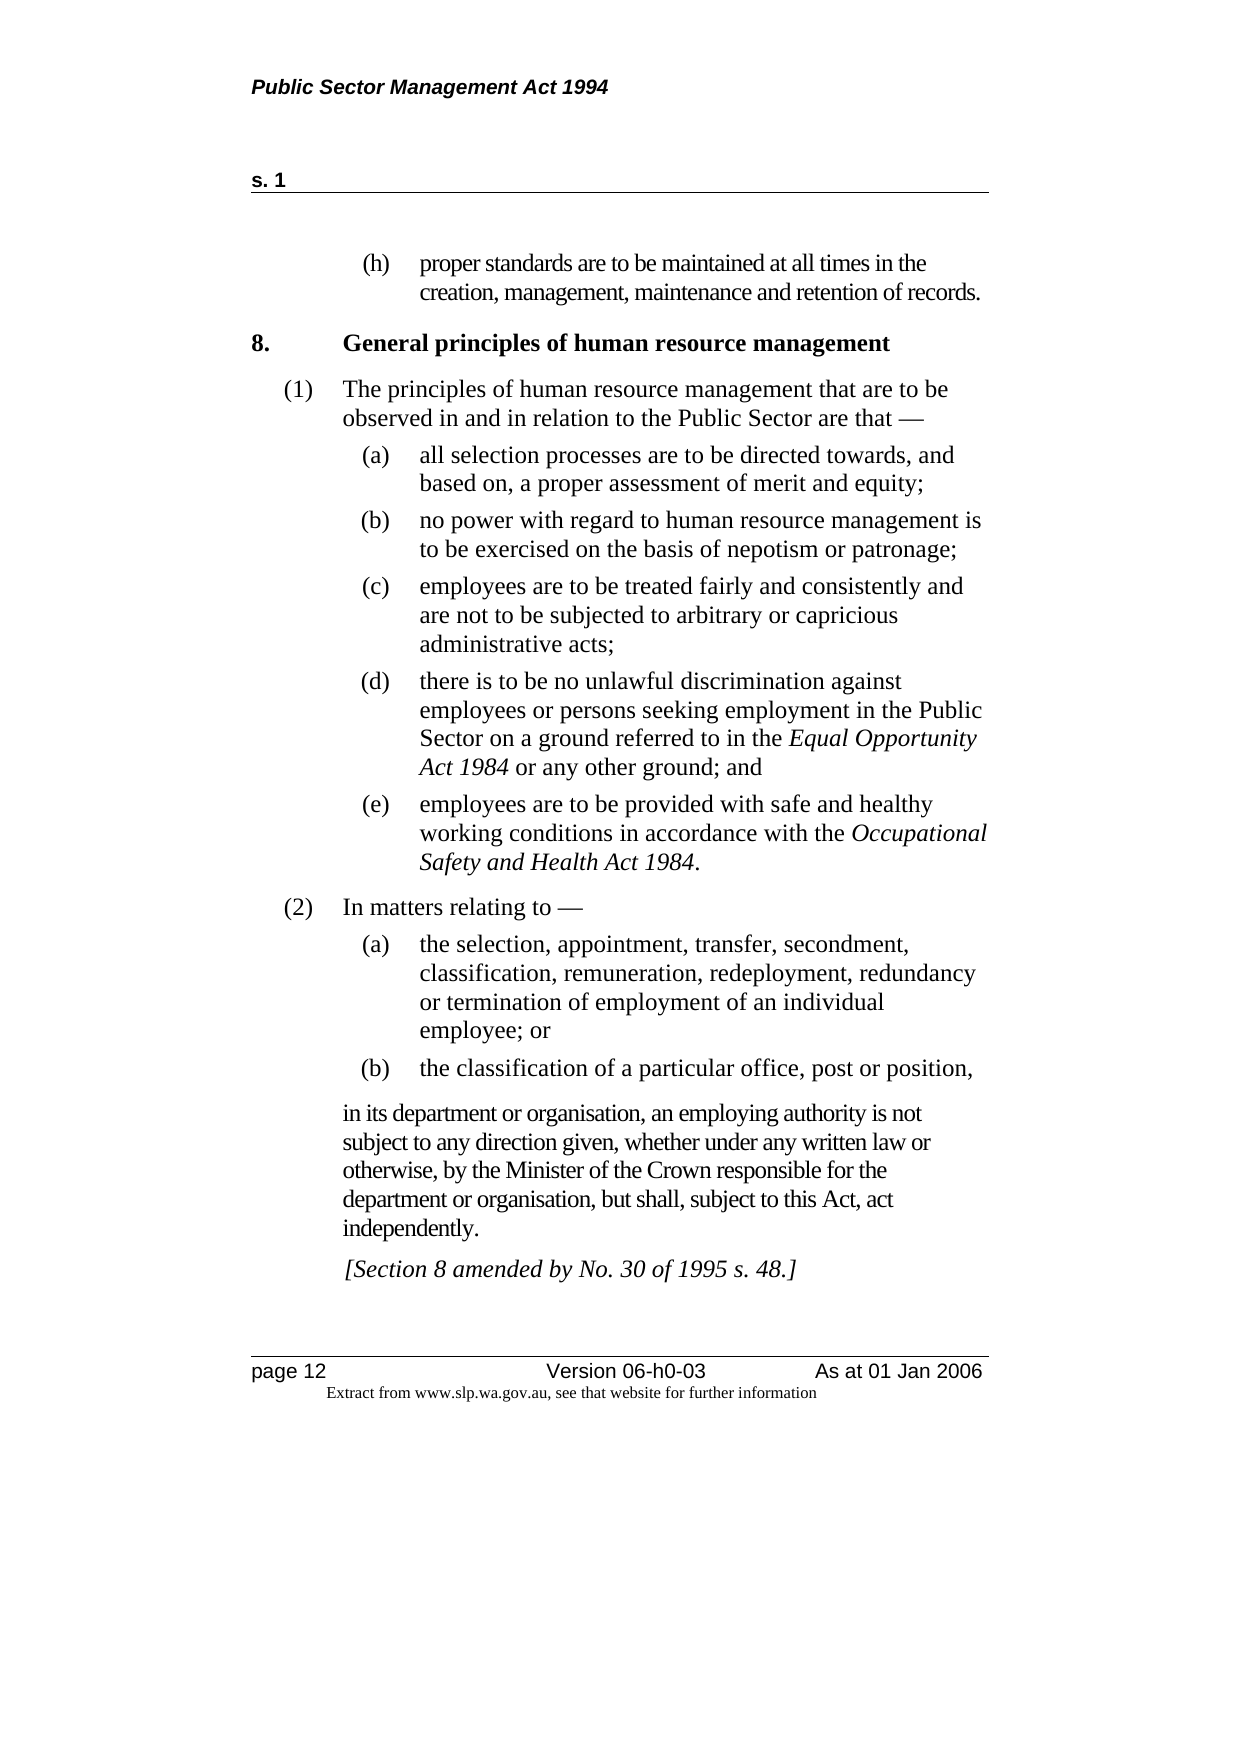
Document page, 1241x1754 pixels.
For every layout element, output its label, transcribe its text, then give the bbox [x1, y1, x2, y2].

text (1) The principles of human resource management that are to be observed in and in relation to the Public Sector are that — [251, 374, 989, 431]
text (a) the selection, appointment, transfer, secondment, classification, remuneration, redeployment, redundancy or termination of employment of an individual employee; or [251, 929, 989, 1044]
subtitle 8. General principles of human resource management [251, 328, 989, 357]
text (d) there is to be no unlawful discrimination against employees or persons seeking employment in the Public Sector on a ground referred to in the Equal Opportunity Act 1984 or any other ground; and [251, 666, 989, 781]
text (c) employees are to be treated fairly and consistently and are not to be subjected to arbitrary or capricious administrative acts; [251, 571, 989, 658]
text [Section 8 amended by No. 30 of 1995 s. 48.] [251, 1254, 989, 1283]
text (b) the classification of a particular office, post or position, [251, 1053, 989, 1081]
text (e) employees are to be provided with safe and healthy working conditions in accordance with the Occupational Safety and Health Act 1984. [251, 789, 989, 876]
text (b) no power with regard to human resource management is to be exercised on the basis of nepotism or patronage; [251, 506, 989, 563]
text (a) all selection processes are to be directed towards, and based on, a proper assessment of merit and equity; [251, 440, 989, 497]
text (2) In matters relating to — [251, 892, 989, 921]
text (h) proper standards are to be maintained at all times in the creation, management, maintenance and retention of records. [251, 248, 989, 306]
text in its department or organisation, an employing authority is not subject to any direction given, whether under any written law or otherwise, by the Minister of the Crown responsible for the department or organisation, but shall, subject to this Act, act independently. [251, 1098, 989, 1242]
